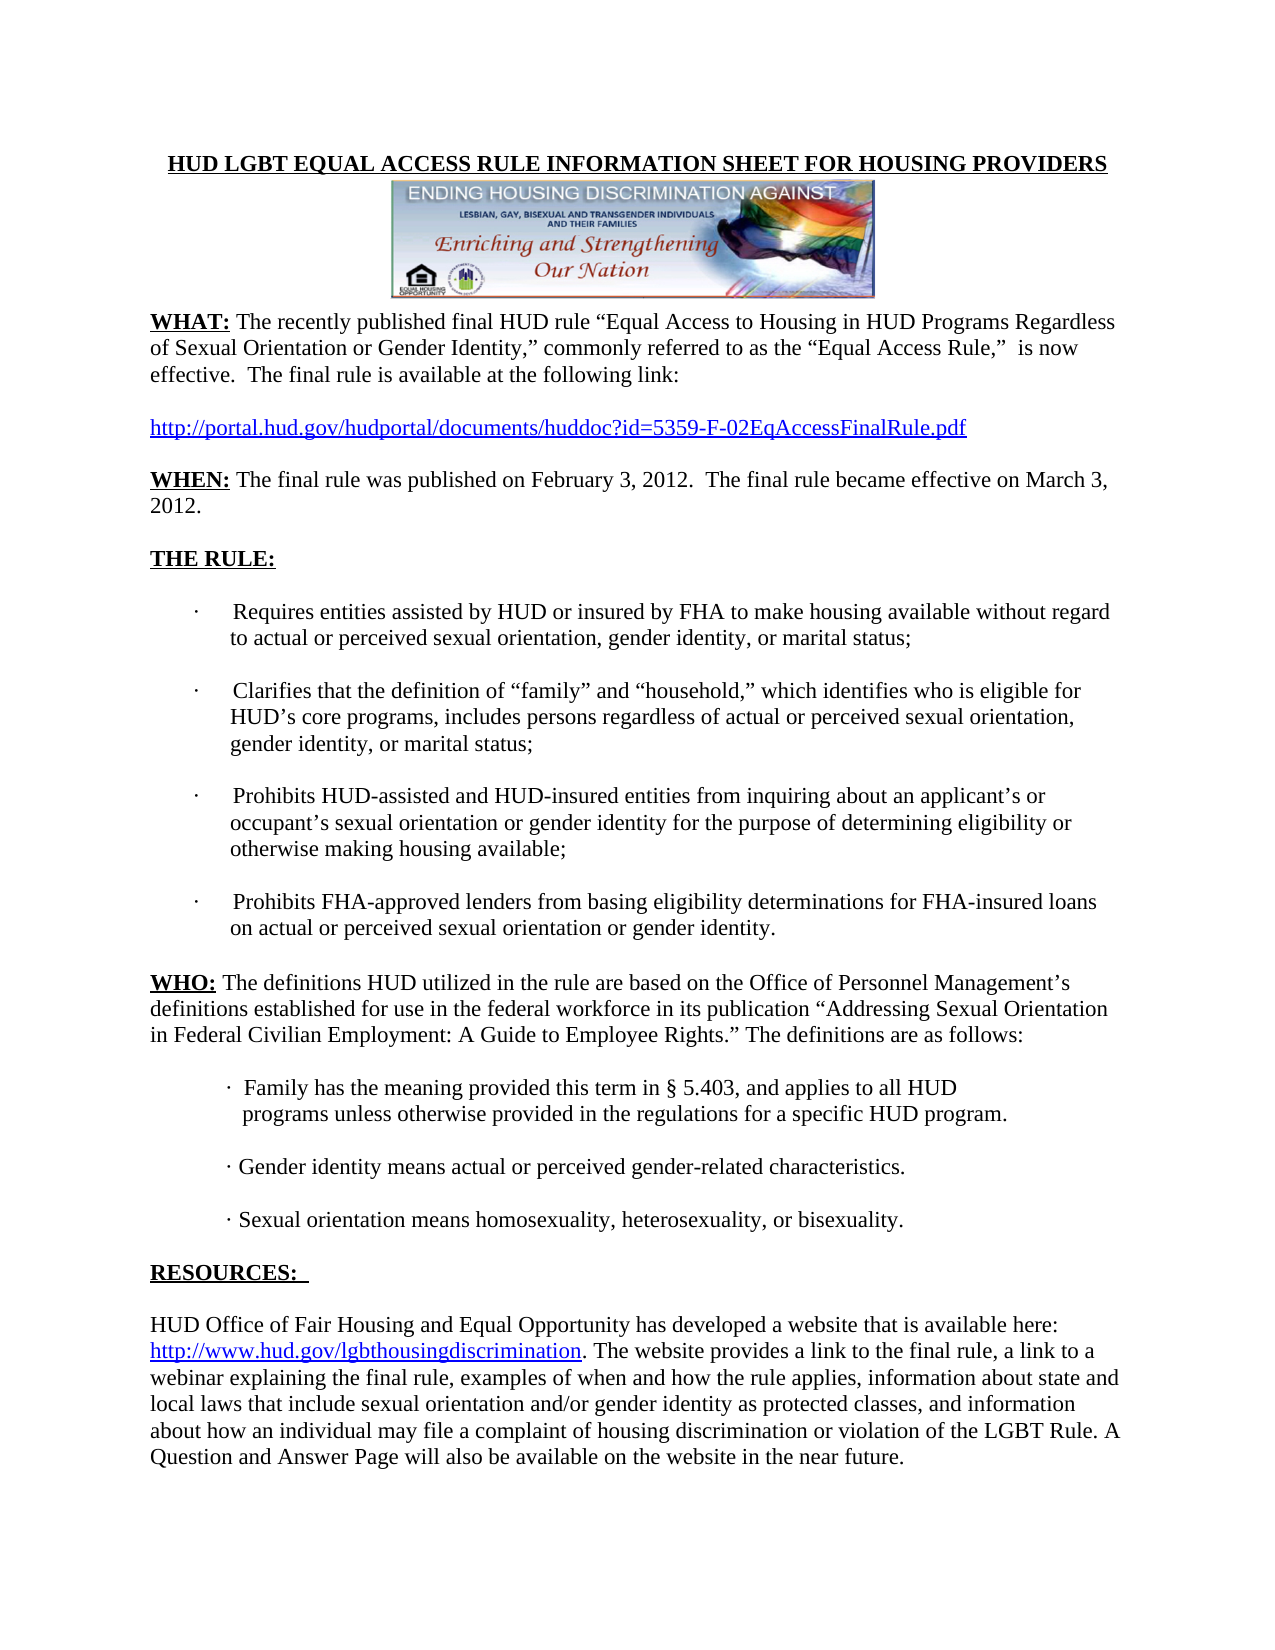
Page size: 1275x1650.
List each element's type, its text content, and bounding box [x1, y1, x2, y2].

text · Prohibits FHA-approved lenders from basing eligibility determinations for FHA-insured loans on actual or perceived sexual orientation or gender identity. [192, 888, 1125, 941]
text RESOURCES: [150, 1258, 1125, 1285]
text · Gender identity means actual or perceived gender-related characteristics. [150, 1153, 1125, 1179]
text · Requires entities assisted by HUD or insured by FHA to make housing available without regard to actual or perceived sexual orientation, gender identity, or marital status; [192, 598, 1125, 651]
text · Sexual orientation means homosexuality, heterosexuality, or bisexuality. [150, 1206, 1125, 1232]
text · Prohibits HUD-assisted and HUD-insured entities from inquiring about an applicant’s or occupant’s sexual orientation or gender identity for the purpose of determining eligibility or otherwise making housing available; [192, 782, 1125, 862]
text http://portal.hud.gov/hudportal/documents/huddoc?id=5359-F-02EqAccessFinalRule.pdf [150, 413, 1125, 440]
text THE RULE: [150, 545, 1125, 572]
text programs unless otherwise provided in the regulations for a specific HUD program. [150, 1100, 1125, 1127]
text · Clarifies that the definition of “family” and “household,” which identifies who is eligible for HUD’s core programs, includes persons regardless of actual or perceived sexual orientation, gender identity, or marital status; [192, 677, 1125, 756]
text WHEN: The final rule was published on February 3, 2012. The final rule became effective on March 3, 2012. [150, 466, 1125, 519]
text WHAT: The recently published final HUD rule “Equal Access to Housing in HUD Programs Regardless of Sexual Orientation or Gender Identity,” commonly referred to as the “Equal Access Rule,” is now effective. The final rule is available at the following link: [150, 308, 1125, 387]
text · Family has the meaning provided this term in § 5.403, and applies to all HUD [150, 1074, 1125, 1100]
picture [389, 178, 876, 299]
text HUD Office of Fair Housing and Equal Opportunity has developed a website that is available here: http://www.hud.gov/lgbthousingdiscrimination. The website provides a link to the final rule, a link to a webinar explaining the final rule, examples of when and how the rule applies, information about state and local laws that include sexual orientation and/or gender identity as protected classes, and information about how an individual may file a complaint of housing discrimination or violation of the LGBT Rule. A Question and Answer Page will also be available on the website in the near future. [150, 1311, 1125, 1469]
text HUD LGBT EQUAL ACCESS RULE INFORMATION SHEET FOR HOUSING PROVIDERS [150, 150, 1125, 176]
text WHO: The definitions HUD utilized in the rule are based on the Office of Personnel Management’s definitions established for use in the federal workforce in its publication “Addressing Sexual Orientation in Federal Civilian Employment: A Guide to Employee Rights.” The definitions are as follows: [150, 969, 1125, 1048]
